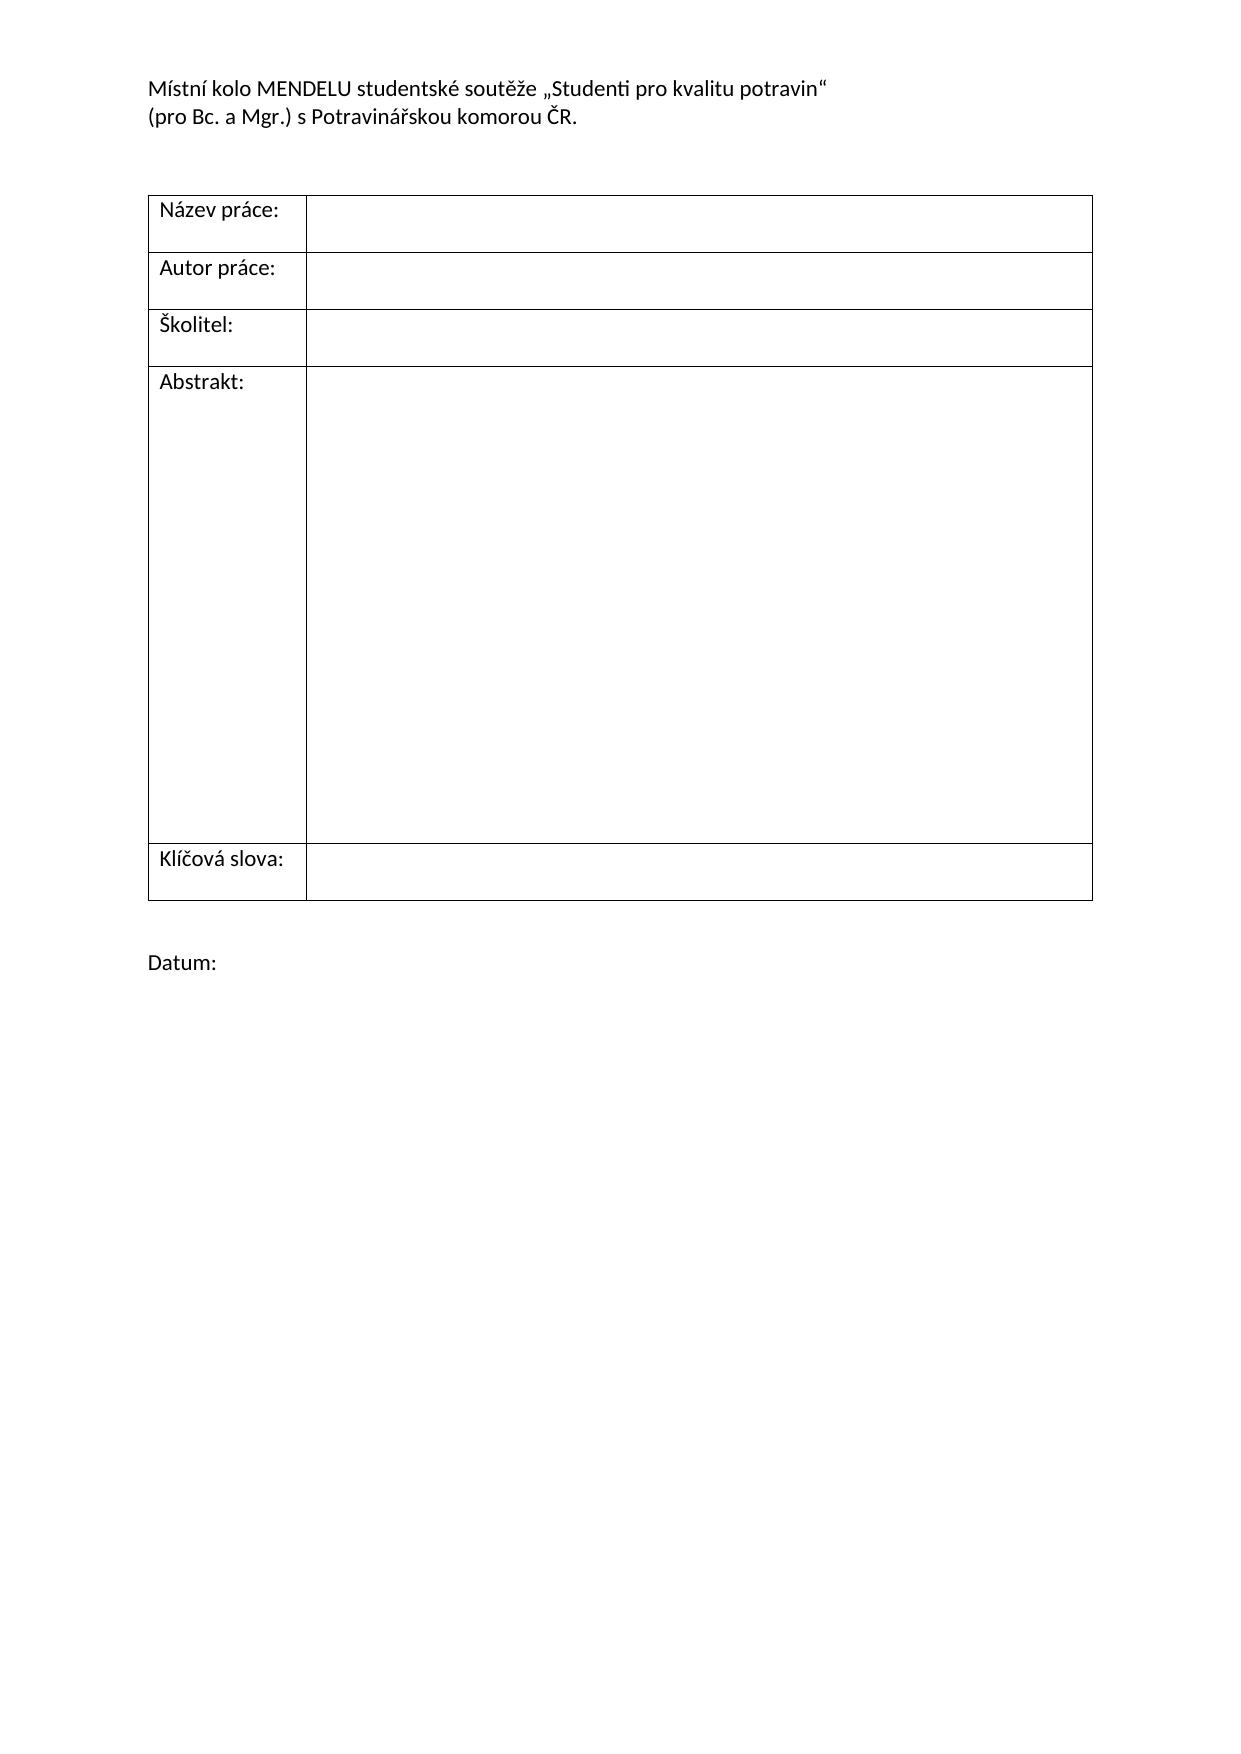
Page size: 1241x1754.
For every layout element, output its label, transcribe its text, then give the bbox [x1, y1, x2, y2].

table_cell [307, 310, 1092, 366]
table_header Název práce: [149, 196, 306, 252]
table_cell Klíčová slova: [149, 844, 306, 900]
table_cell [307, 253, 1092, 309]
table_cell Autor práce: [149, 253, 306, 309]
table_cell [307, 367, 1092, 843]
text Datum: [148, 948, 1093, 976]
table_cell Školitel: [149, 310, 306, 366]
table_cell Abstrakt: [149, 367, 306, 843]
table_header [307, 196, 1092, 252]
table_cell [307, 844, 1092, 900]
